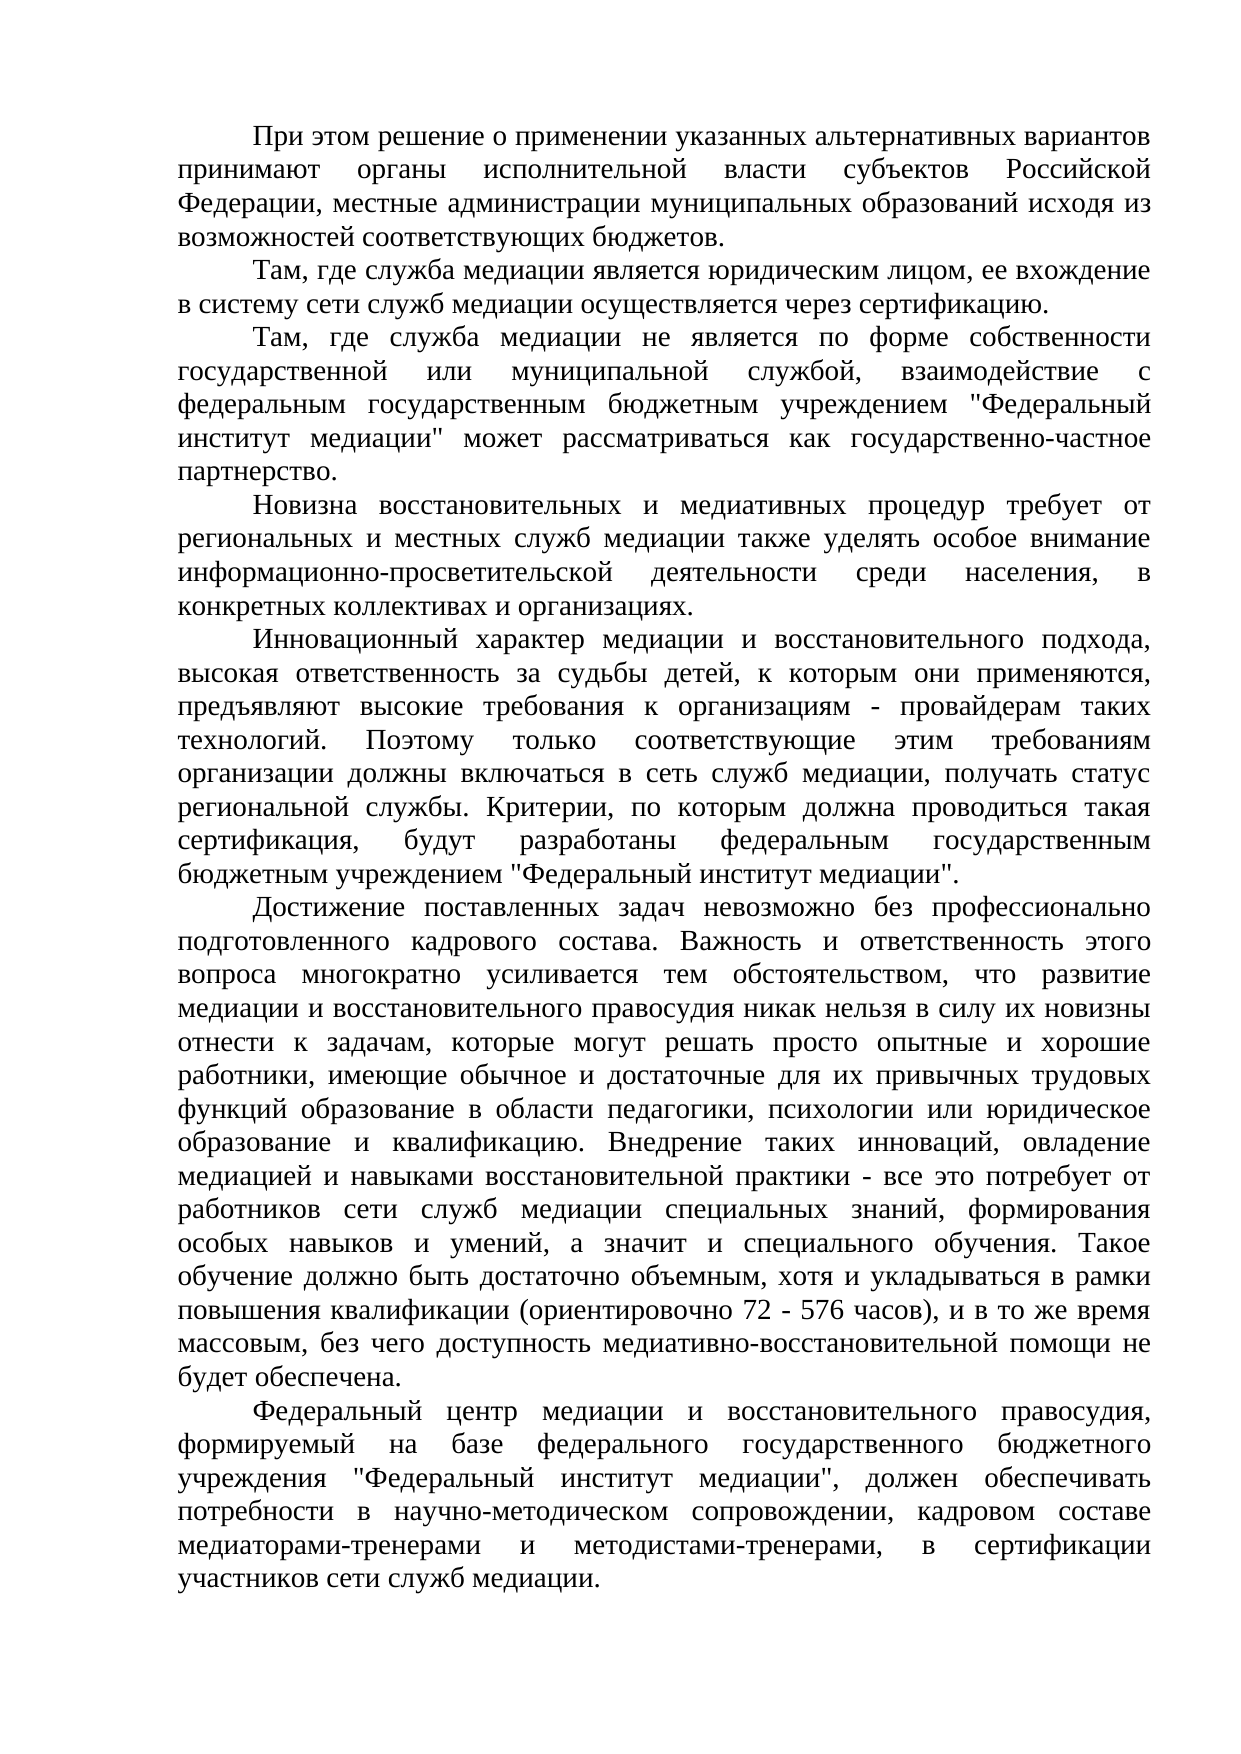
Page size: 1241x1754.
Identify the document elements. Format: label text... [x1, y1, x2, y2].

text Достижение поставленных задач невозможно без профессионально подготовленного кадрового состава. Важность и ответственность этого вопроса многократно усиливается тем обстоятельством, что развитие медиации и восстановительного правосудия никак нельзя в силу их новизны отнести к задачам, которые могут решать просто опытные и хорошие работники, имеющие обычное и достаточные для их привычных трудовых функций образование в области педагогики, психологии или юридическое образование и квалификацию. Внедрение таких инноваций, овладение медиацией и навыками восстановительной практики - все это потребует от работников сети служб медиации специальных знаний, формирования особых навыков и умений, а значит и специального обучения. Такое обучение должно быть достаточно объемным, хотя и укладываться в рамки повышения квалификации (ориентировочно 72 - 576 часов), и в то же время массовым, без чего доступность медиативно-восстановительной помощи не будет обеспечена. [177, 889, 1152, 1393]
text Инновационный характер медиации и восстановительного подхода, высокая ответственность за судьбы детей, к которым они применяются, предъявляют высокие требования к организациям - провайдерам таких технологий. Поэтому только соответствующие этим требованиям организации должны включаться в сеть служб медиации, получать статус региональной службы. Критерии, по которым должна проводиться такая сертификация, будут разработаны федеральным государственным бюджетным учреждением "Федеральный институт медиации". [177, 621, 1152, 889]
text Федеральный центр медиации и восстановительного правосудия, формируемый на базе федерального государственного бюджетного учреждения "Федеральный институт медиации", должен обеспечивать потребности в научно-методическом сопровождении, кадровом составе медиаторами-тренерами и методистами-тренерами, в сертификации участников сети служб медиации. [177, 1393, 1152, 1594]
text Там, где служба медиации является юридическим лицом, ее вхождение в систему сети служб медиации осуществляется через сертификацию. [177, 252, 1152, 319]
text Новизна восстановительных и медиативных процедур требует от региональных и местных служб медиации также уделять особое внимание информационно-просветительской деятельности среди населения, в конкретных коллективах и организациях. [177, 487, 1152, 621]
text При этом решение о применении указанных альтернативных вариантов принимают органы исполнительной власти субъектов Российской Федерации, местные администрации муниципальных образований исходя из возможностей соответствующих бюджетов. [177, 118, 1152, 252]
text Там, где служба медиации не является по форме собственности государственной или муниципальной службой, взаимодействие с федеральным государственным бюджетным учреждением "Федеральный институт медиации" может рассматриваться как государственно-частное партнерство. [177, 319, 1152, 487]
